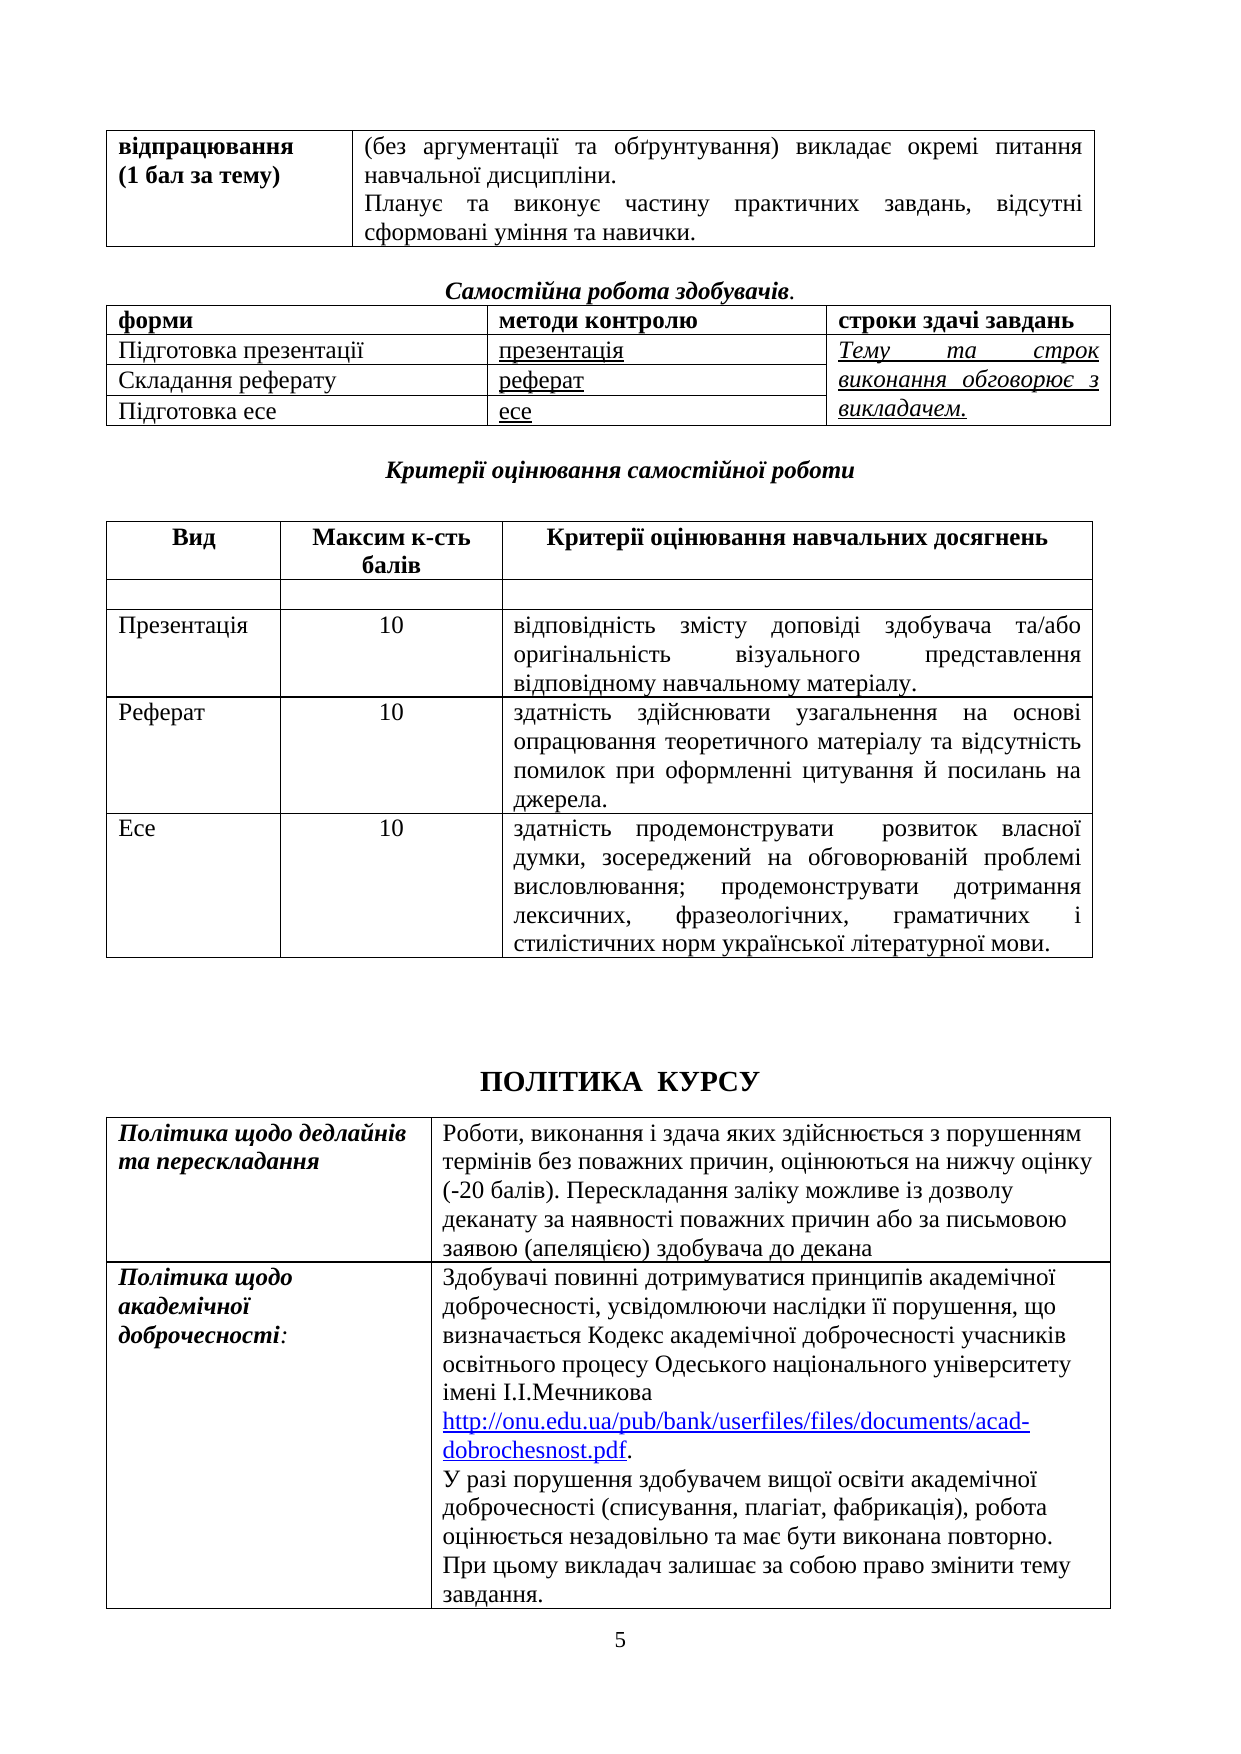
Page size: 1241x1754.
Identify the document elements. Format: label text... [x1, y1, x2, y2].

table_cell Презентація [107, 610, 280, 696]
table_cell 10 [281, 610, 502, 696]
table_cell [107, 131, 352, 246]
table_cell здатність здійснювати узагальнення на основі опрацювання теоретичного матеріалу та відсутність помилок при оформленні цитування й посилань на джерела. [503, 698, 1092, 812]
text ПОЛІТИКА КУРСУ [118, 1064, 1122, 1097]
table_cell Політика щодо академічної доброчесності: [107, 1263, 431, 1607]
table_cell реферат [488, 365, 826, 395]
table_header Максим к-сть балів [281, 522, 502, 579]
table_cell відповідність змісту доповіді здобувача та/або оригінальність візуального представлення відповідному навчальному матеріалу. [503, 610, 1092, 696]
table_cell Підготовка есе [107, 396, 487, 425]
table_header Політика щодо дедлайнів та перескладання [107, 1118, 431, 1261]
text Критерії оцінювання самостійної роботи [118, 455, 1122, 483]
table_cell есе [488, 396, 826, 425]
text Самостійна робота здобувачів. [118, 276, 1122, 304]
table_cell Здобувачі повинні дотримуватися принципів академічної доброчесності, усвідомлюючи наслідки її порушення, що визначається Кодекс академічної доброчесності учасників освітнього процесу Одеського національного університету імені І.І.Мечникова http://onu.edu.ua/pub/bank/userfiles/files/documents/acad-dobrochesnost.pdf. У разі порушення здобувачем вищої освіти академічної доброчесності (списування, плагіат, фабрикація), робота оцінюється незадовільно та має бути виконана повторно. При цьому викладач залишає за собою право змінити тему завдання. [432, 1263, 1110, 1607]
table_header методи контролю [488, 306, 826, 334]
table_cell Складання реферату [107, 365, 487, 395]
table_cell [281, 580, 502, 609]
table_cell [107, 580, 280, 609]
table_header форми [107, 306, 487, 334]
table_cell 10 [281, 814, 502, 957]
table_header Критерії оцінювання навчальних досягнень [503, 522, 1092, 579]
table_cell Тему та строк виконання обговорює з викладачем. [827, 335, 1110, 425]
table_cell здатність продемонструвати розвиток власної думки, зосереджений на обговорюваній проблемі висловлювання; продемонструвати дотримання лексичних, фразеологічних, граматичних і стилістичних норм української літературної мови. [503, 814, 1092, 957]
table_cell Підготовка презентації [107, 335, 487, 364]
table_cell Есе [107, 814, 280, 957]
table_cell 10 [281, 698, 502, 812]
table_cell презентація [488, 335, 826, 364]
table_header Роботи, виконання і здача яких здійснюється з порушенням термінів без поважних причин, оцінюються на нижчу оцінку (-20 балів). Перескладання заліку можливе із дозволу деканату за наявності поважних причин або за письмовою заявою (апеляцією) здобувача до декана [432, 1118, 1110, 1261]
table_header Вид [107, 522, 280, 579]
table_cell Реферат [107, 698, 280, 812]
table_cell [503, 580, 1092, 609]
table_header строки здачі завдань [827, 306, 1110, 334]
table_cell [353, 131, 1094, 246]
